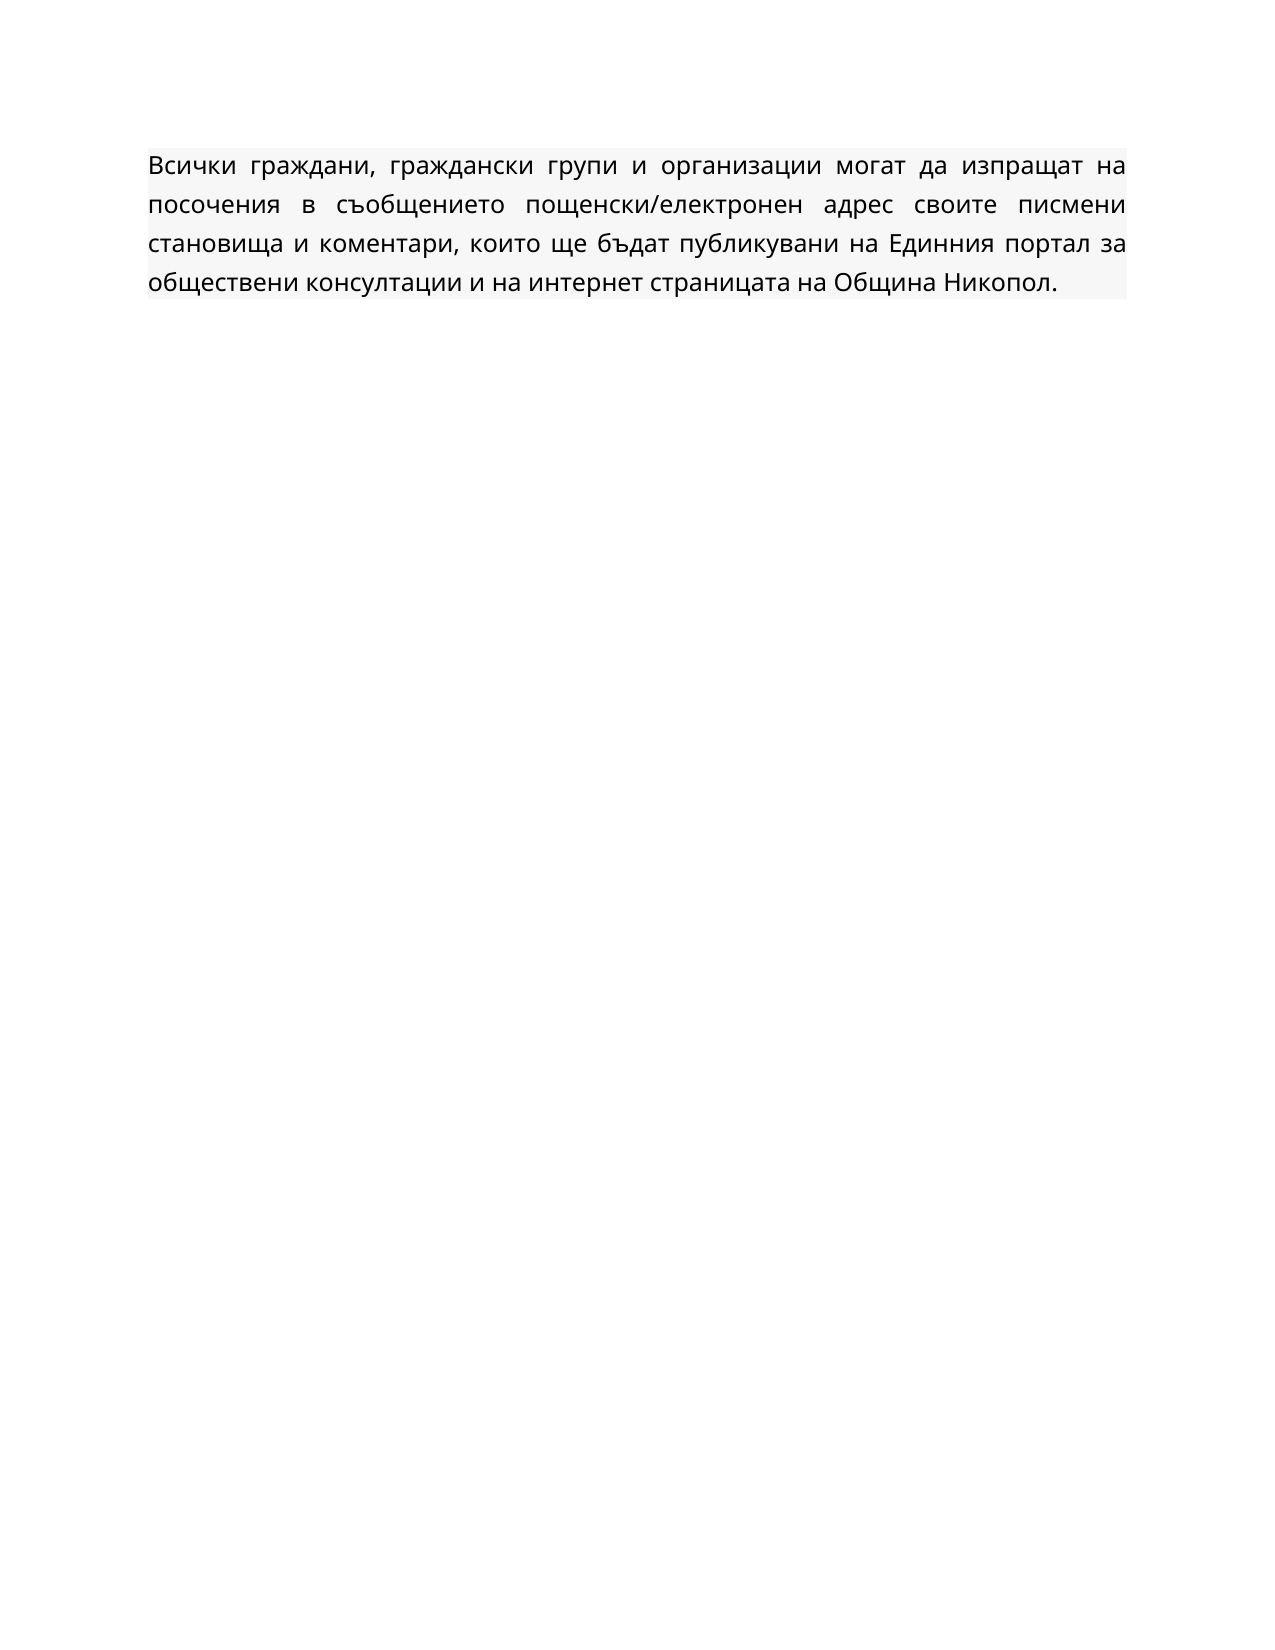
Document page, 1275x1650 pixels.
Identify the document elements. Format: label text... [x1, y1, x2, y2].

text Всички граждани, граждански групи и организации могат да изпращат на посочения в съобщението пощенски/електронен адрес своите писмени становища и коментари, които ще бъдат публикувани на Единния портал за обществени консултации и на интернет страницата на Община Никопол. [148, 148, 1127, 299]
